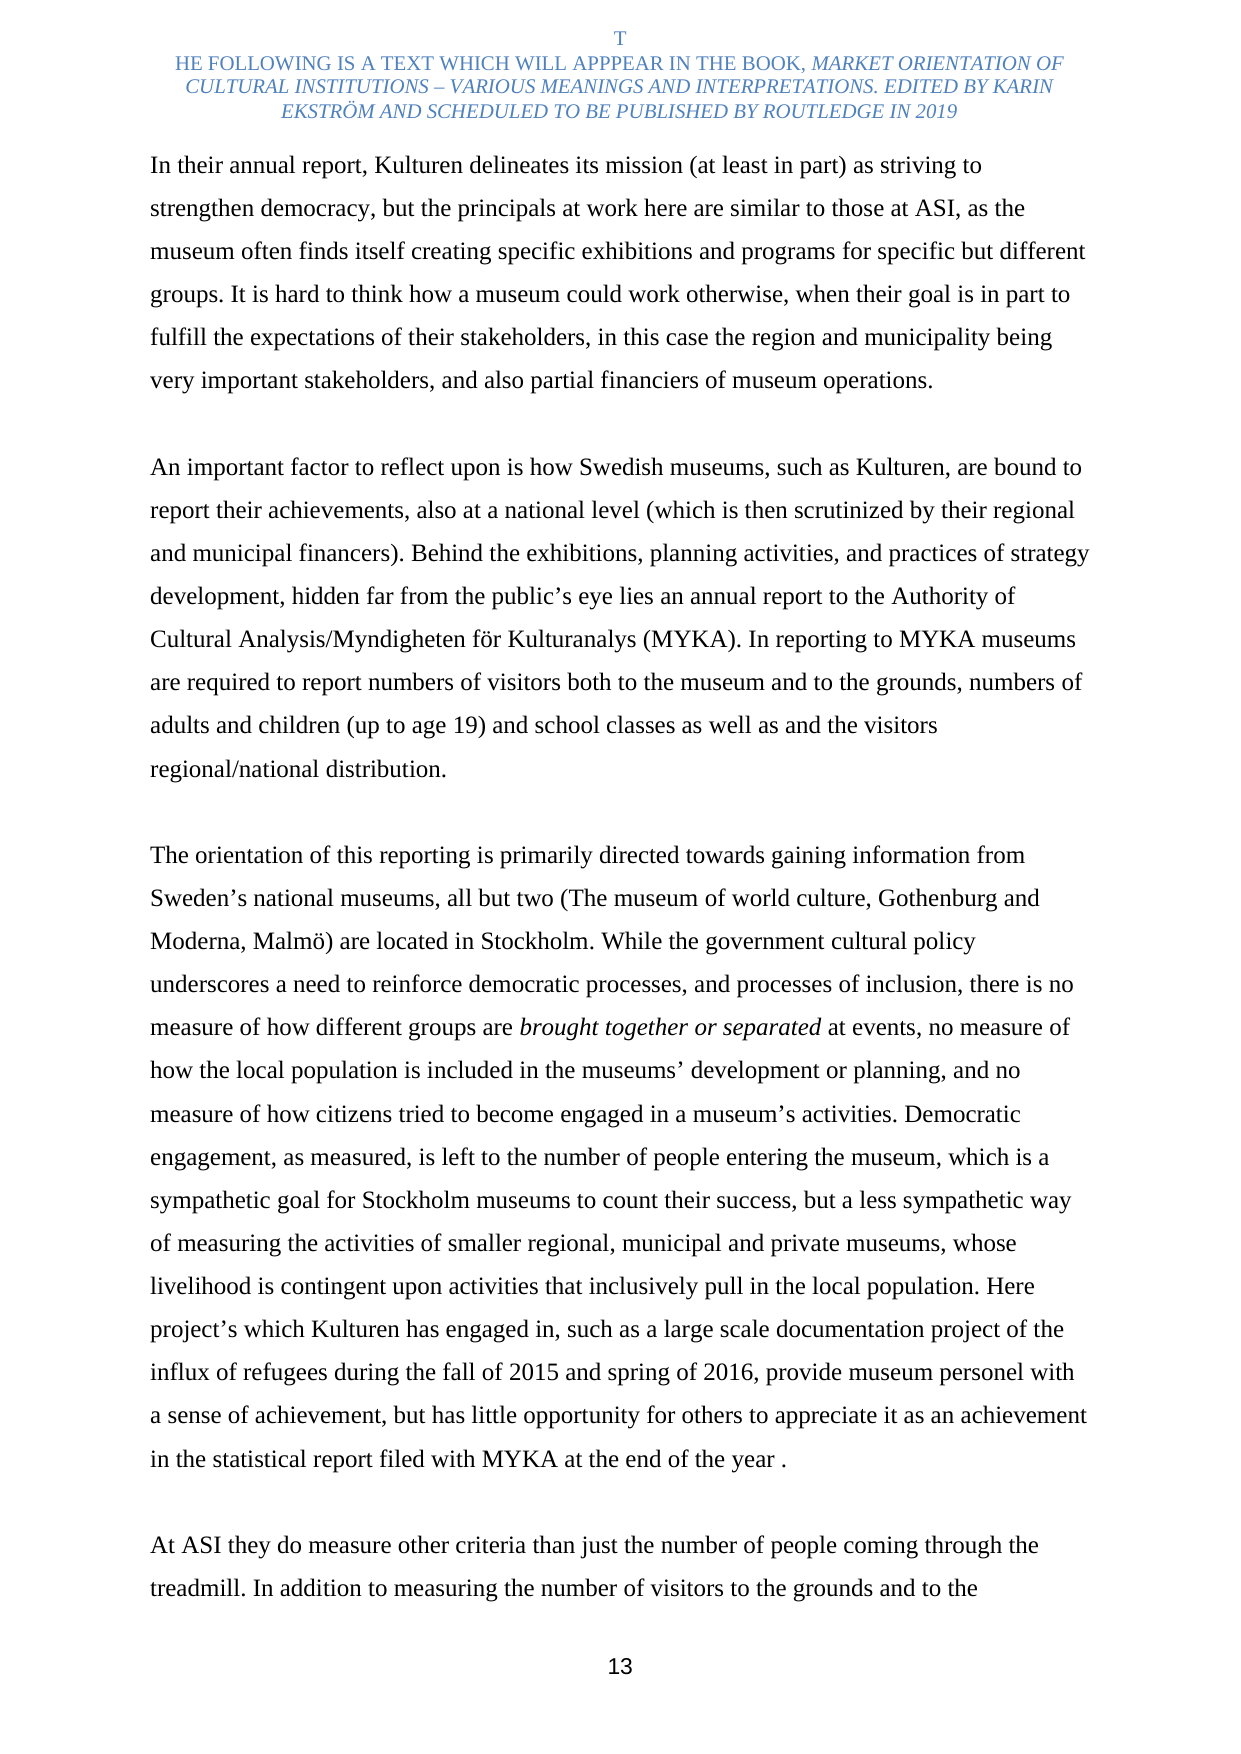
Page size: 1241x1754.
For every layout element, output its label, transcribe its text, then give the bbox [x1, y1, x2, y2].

text In their annual report, Kulturen delineates its mission (at least in part) as striving to strengthen democracy, but the principals at work here are similar to those at ASI, as the museum often finds itself creating specific exhibitions and programs for specific but different groups. It is hard to think how a museum could work otherwise, when their goal is in part to fulfill the expectations of their stakeholders, in this case the region and municipality being very important stakeholders, and also partial financiers of museum operations. [150, 150, 1090, 394]
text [150, 1530, 1090, 1602]
text An important factor to reflect upon is how Swedish museums, such as Kulturen, are bound to report their achievements, also at a national level (which is then scrutinized by their regional and municipal financers). Behind the exhibitions, planning activities, and practices of strategy development, hidden far from the public’s eye lies an annual report to the Authority of Cultural Analysis/Myndigheten för Kulturanalys (MYKA). In reporting to MYKA museums are required to report numbers of visitors both to the museum and to the grounds, numbers of adults and children (up to age 19) and school classes as well as and the visitors regional/national distribution. [150, 452, 1090, 782]
text The orientation of this reporting is primarily directed towards gaining information from Sweden’s national museums, all but two (The museum of world culture, Gothenburg and Moderna, Malmö) are located in Stockholm. While the government cultural policy underscores a need to reinforce democratic processes, and processes of inclusion, there is no measure of how different groups are brought together or separated at events, no measure of how the local population is included in the museums’ development or planning, and no measure of how citizens tried to become engaged in a museum’s activities. Democratic engagement, as measured, is left to the number of people entering the museum, which is a sympathetic goal for Stockholm museums to count their success, but a less sympathetic way of measuring the activities of smaller regional, municipal and private museums, whose livelihood is contingent upon activities that inclusively pull in the local population. Here project’s which Kulturen has engaged in, such as a large scale documentation project of the influx of refugees during the fall of 2015 and spring of 2016, provide museum personel with a sense of achievement, but has little opportunity for others to appreciate it as an achievement in the statistical report filed with MYKA at the end of the year . [150, 840, 1090, 1472]
